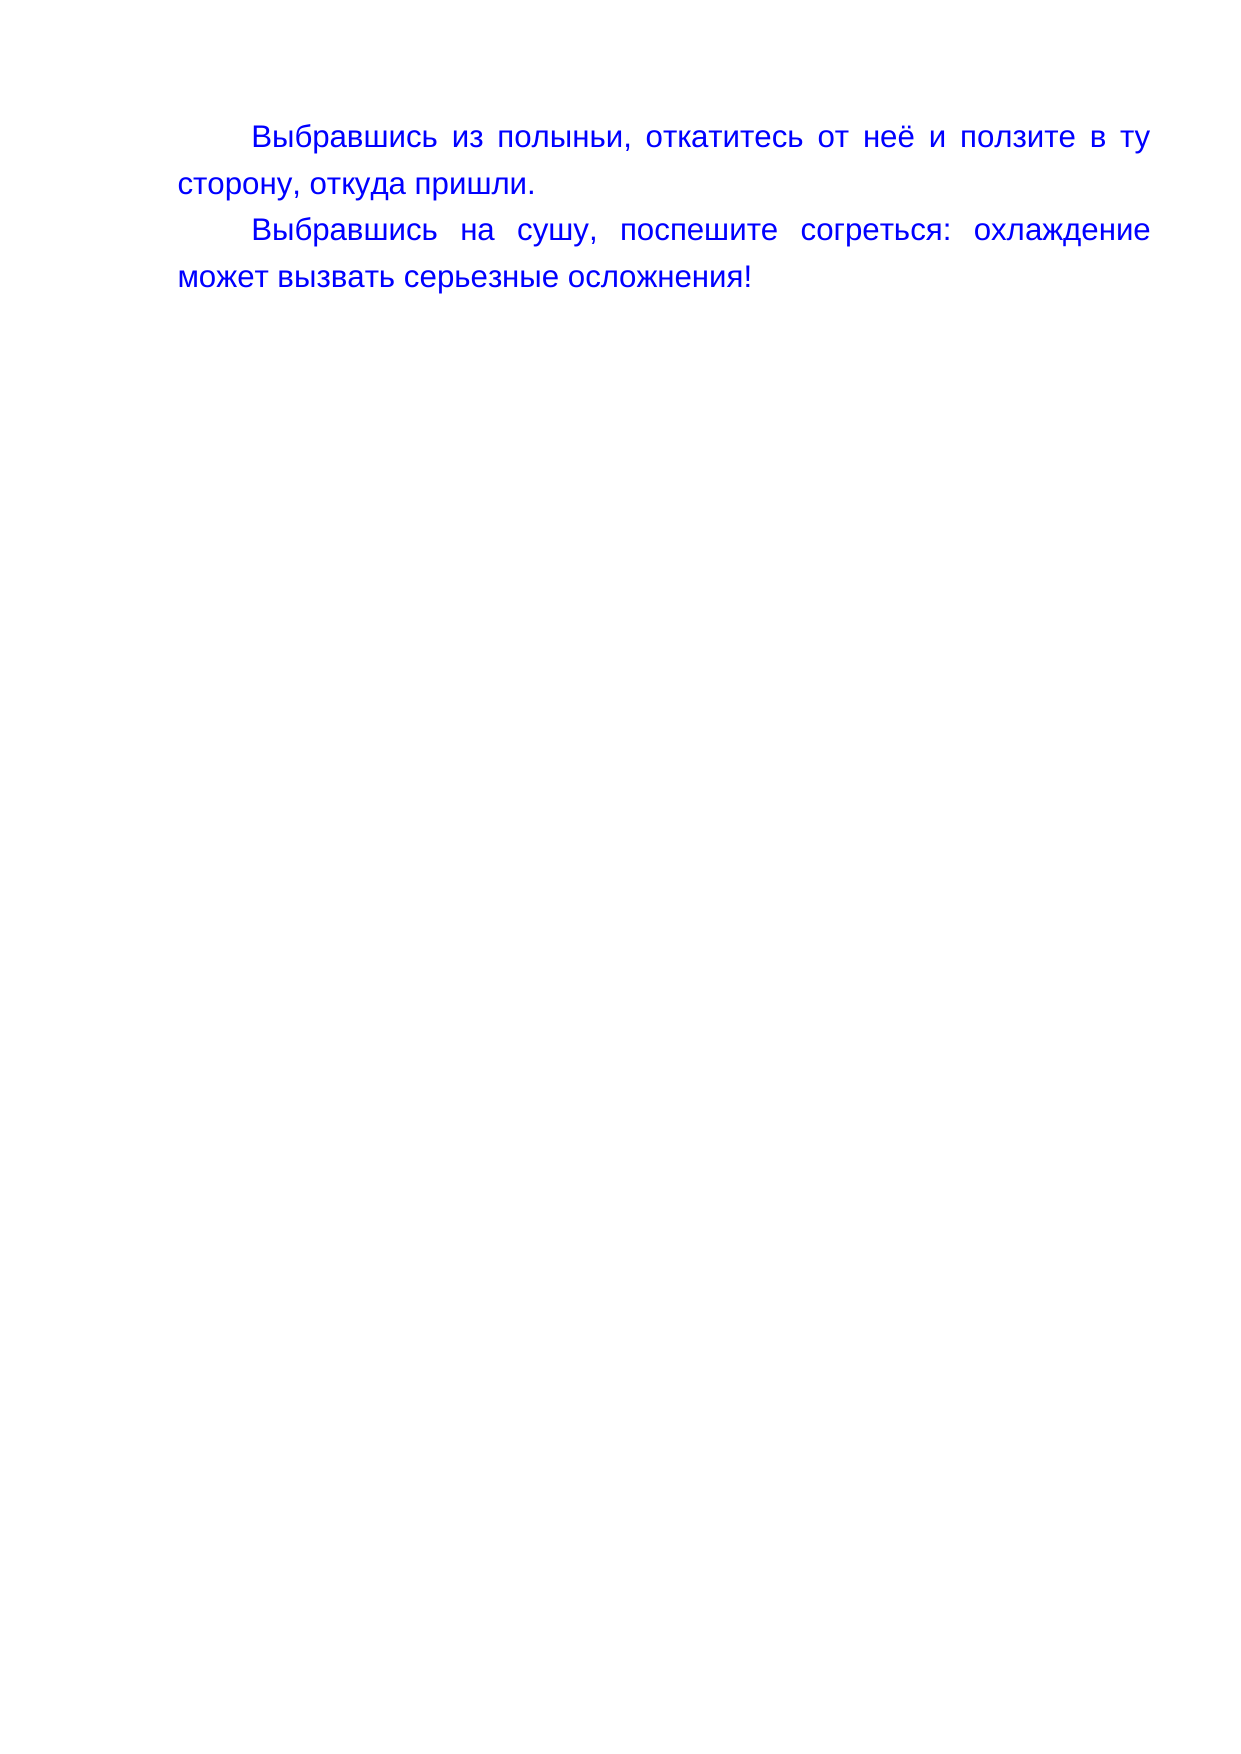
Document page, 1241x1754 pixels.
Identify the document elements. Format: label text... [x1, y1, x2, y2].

text Выбравшись на сушу, поспешите согреться: охлаждение может вызвать серьезные осложнения! [177, 211, 1152, 294]
text Выбравшись из полыньи, откатитесь от неё и ползите в ту сторону, откуда пришли. [177, 118, 1152, 201]
